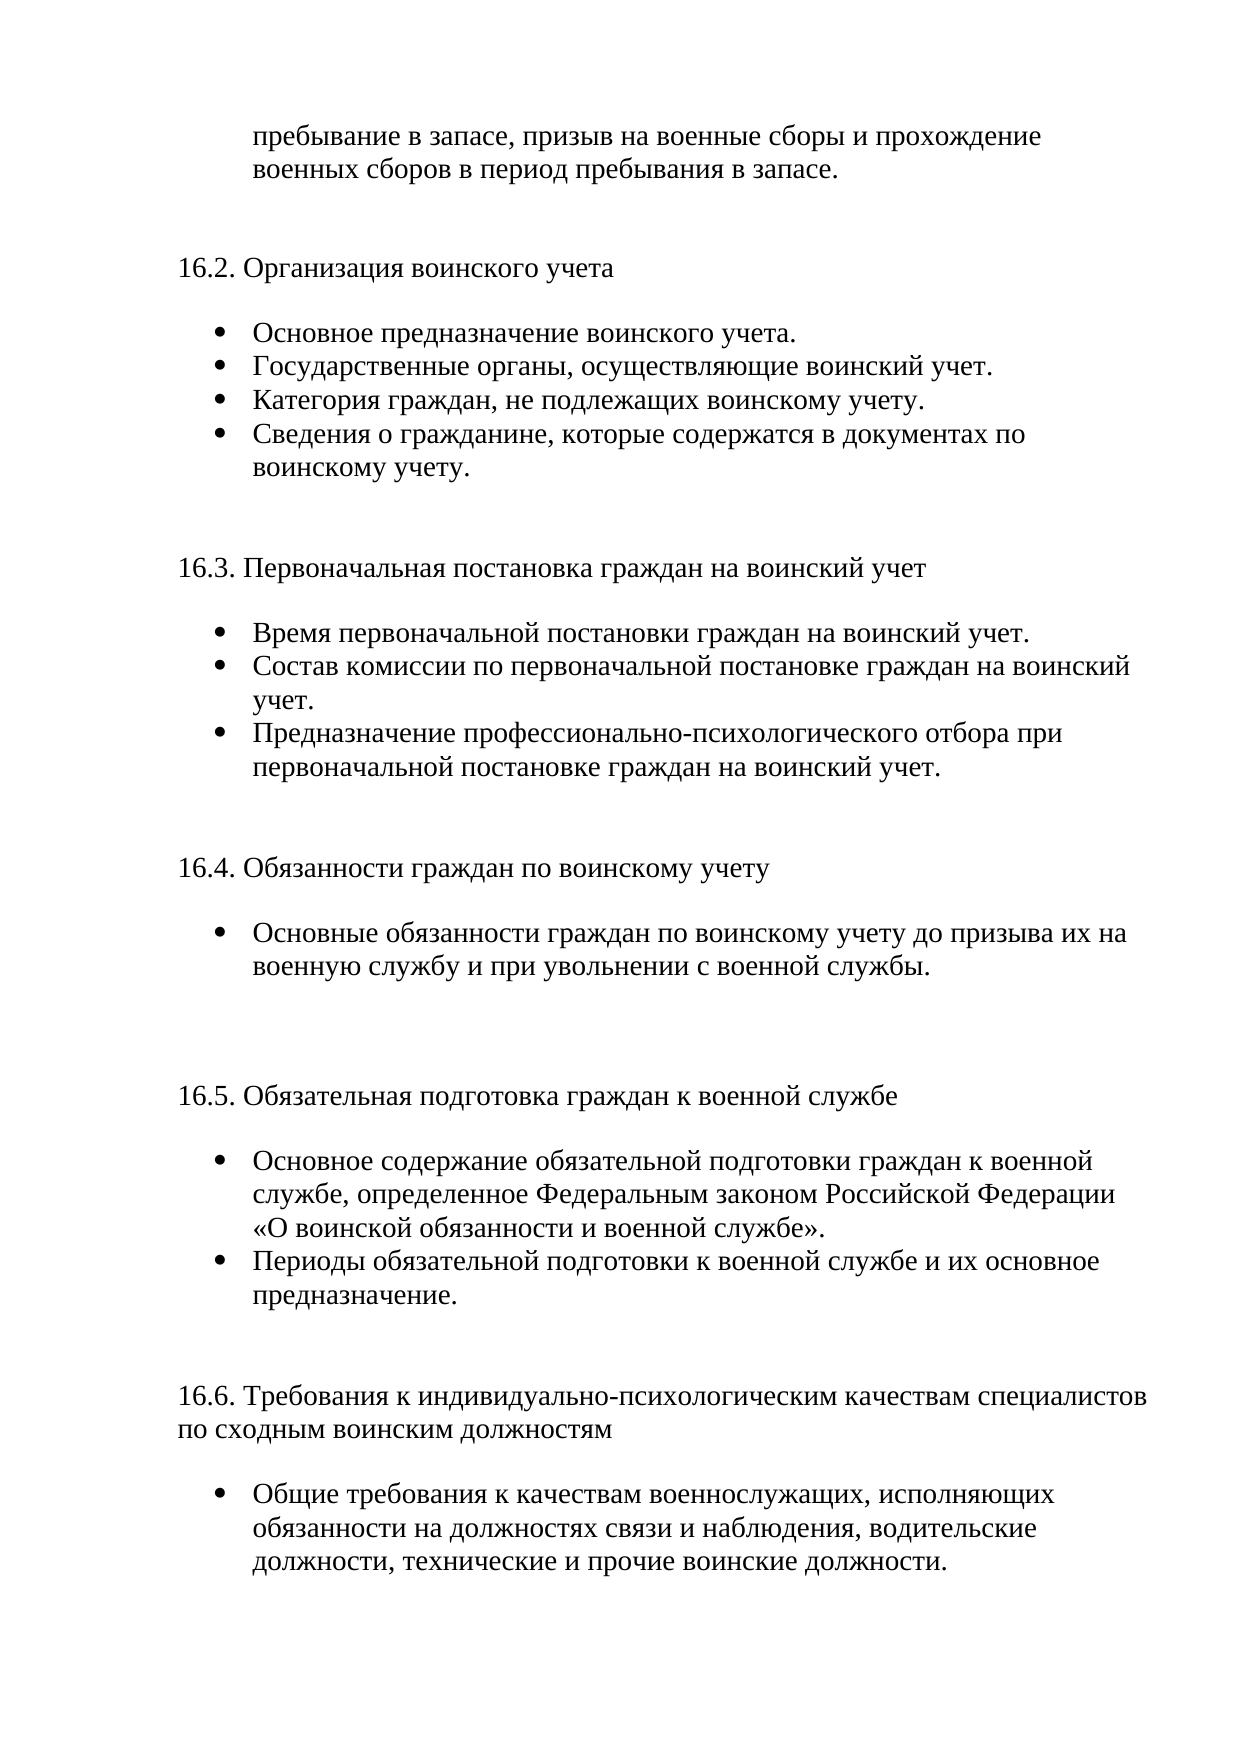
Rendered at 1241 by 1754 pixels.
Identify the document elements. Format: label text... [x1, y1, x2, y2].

text 16.6. Требования к индивидуально-психологическим качествам специалистов по сходным воинским должностям [177, 1378, 1152, 1445]
text 16.2. Организация воинского учета [177, 250, 1152, 283]
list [215, 118, 1152, 185]
list Основное предназначение воинского учета. [215, 315, 1152, 348]
list Время первоначальной постановки граждан на воинский учет. [215, 615, 1152, 648]
text 16.3. Первоначальная постановка граждан на воинский учет [177, 550, 1152, 583]
list Периоды обязательной подготовки к военной службе и их основное предназначение. [215, 1243, 1152, 1311]
text 16.5. Обязательная подготовка граждан к военной службе [177, 1078, 1152, 1111]
list Категория граждан, не подлежащих воинскому учету. [215, 382, 1152, 416]
text 16.4. Обязанности граждан по воинскому учету [177, 850, 1152, 883]
list Государственные органы, осуществляющие воинский учет. [215, 348, 1152, 382]
list Состав комиссии по первоначальной постановке граждан на воинский учет. [215, 648, 1152, 716]
list Предназначение профессионально-психологического отбора при первоначальной постановке граждан на воинский учет. [215, 716, 1152, 783]
list Основные обязанности граждан по воинскому учету до призыва их на военную службу и при увольнении с военной службы. [215, 915, 1152, 982]
list Основное содержание обязательной подготовки граждан к военной службе, определенное Федеральным законом Российской Федерации «О воинской обязанности и военной службе». [215, 1143, 1152, 1243]
list Сведения о гражданине, которые содержатся в документах по воинскому учету. [215, 416, 1152, 483]
list Общие требования к качествам военнослужащих, исполняющих обязанности на должностях связи и наблюдения, водительские должности, технические и прочие воинские должности. [215, 1476, 1152, 1577]
